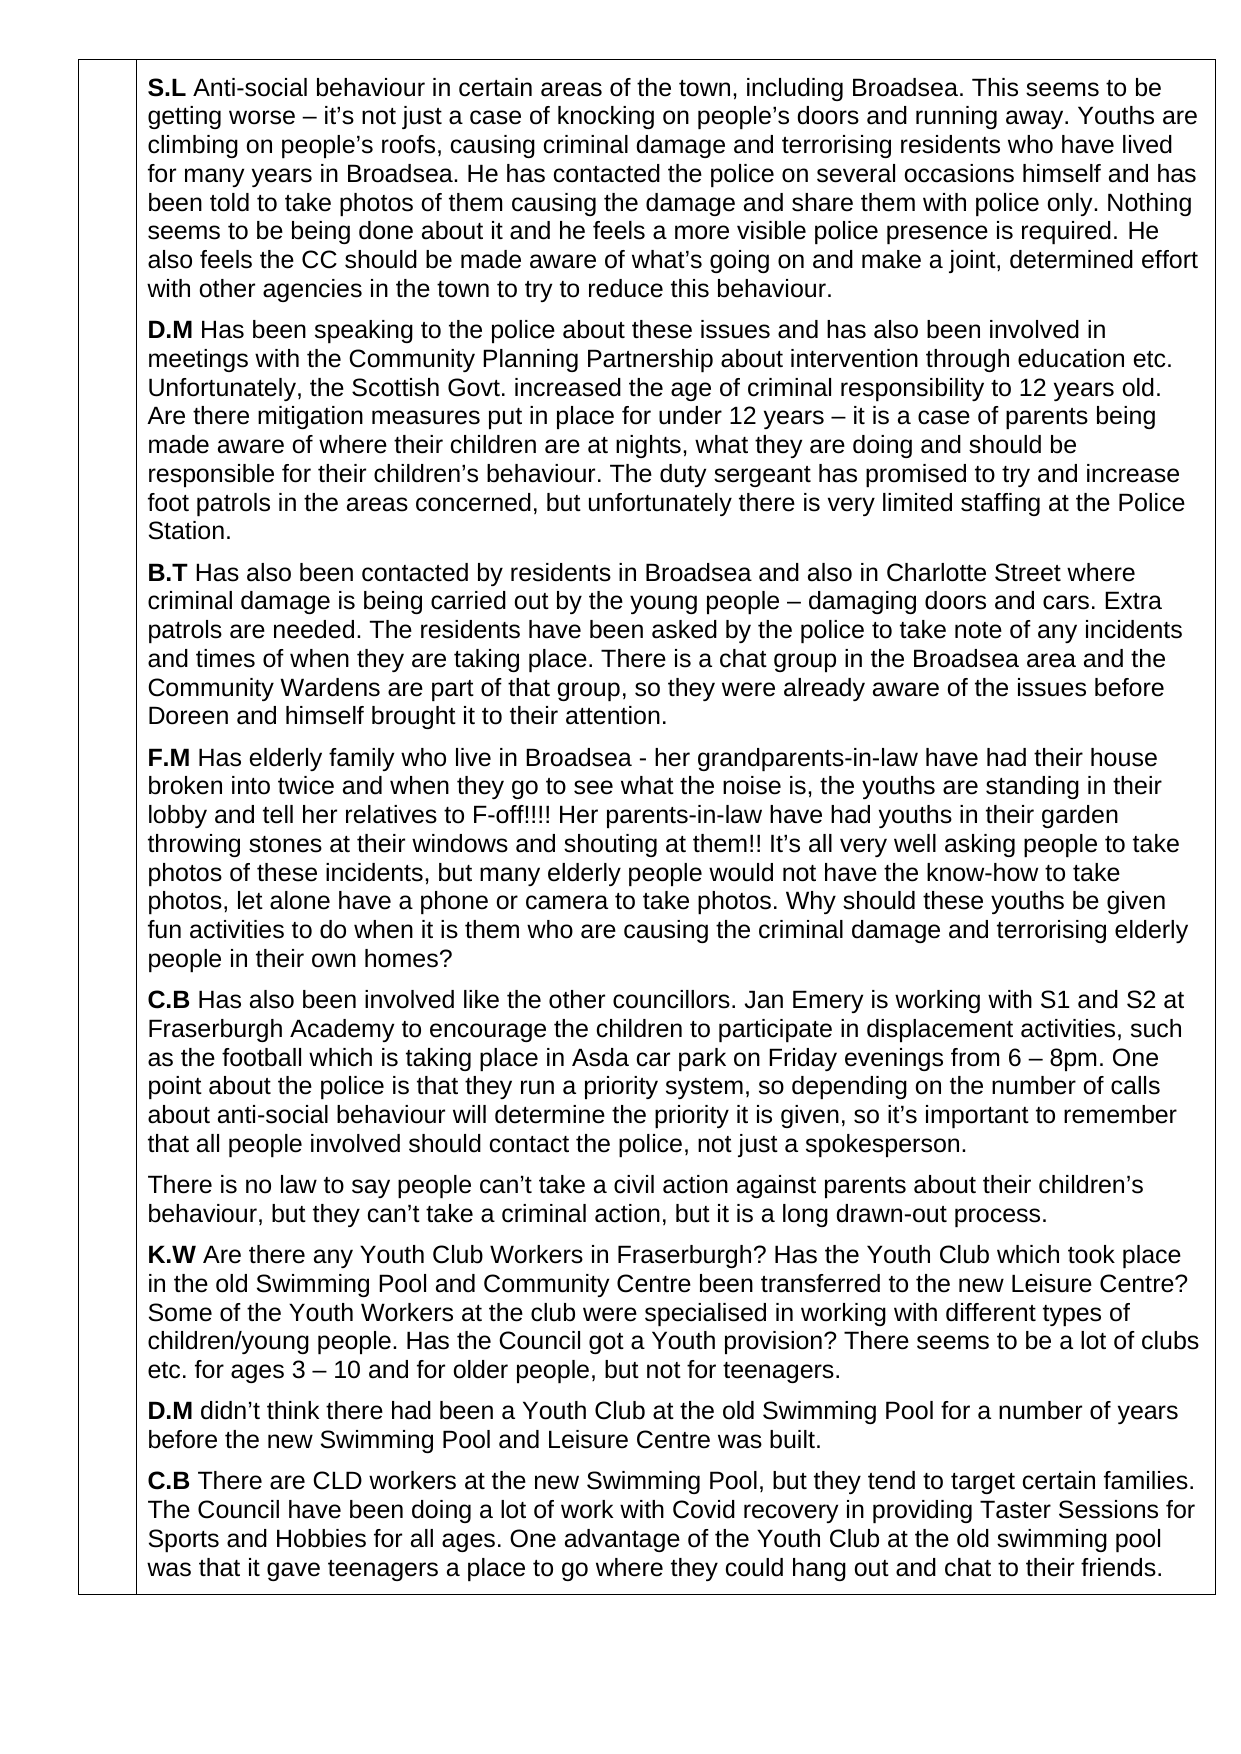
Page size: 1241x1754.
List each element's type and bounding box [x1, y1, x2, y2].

table_cell [137, 60, 1215, 1594]
table_cell [79, 60, 136, 1594]
